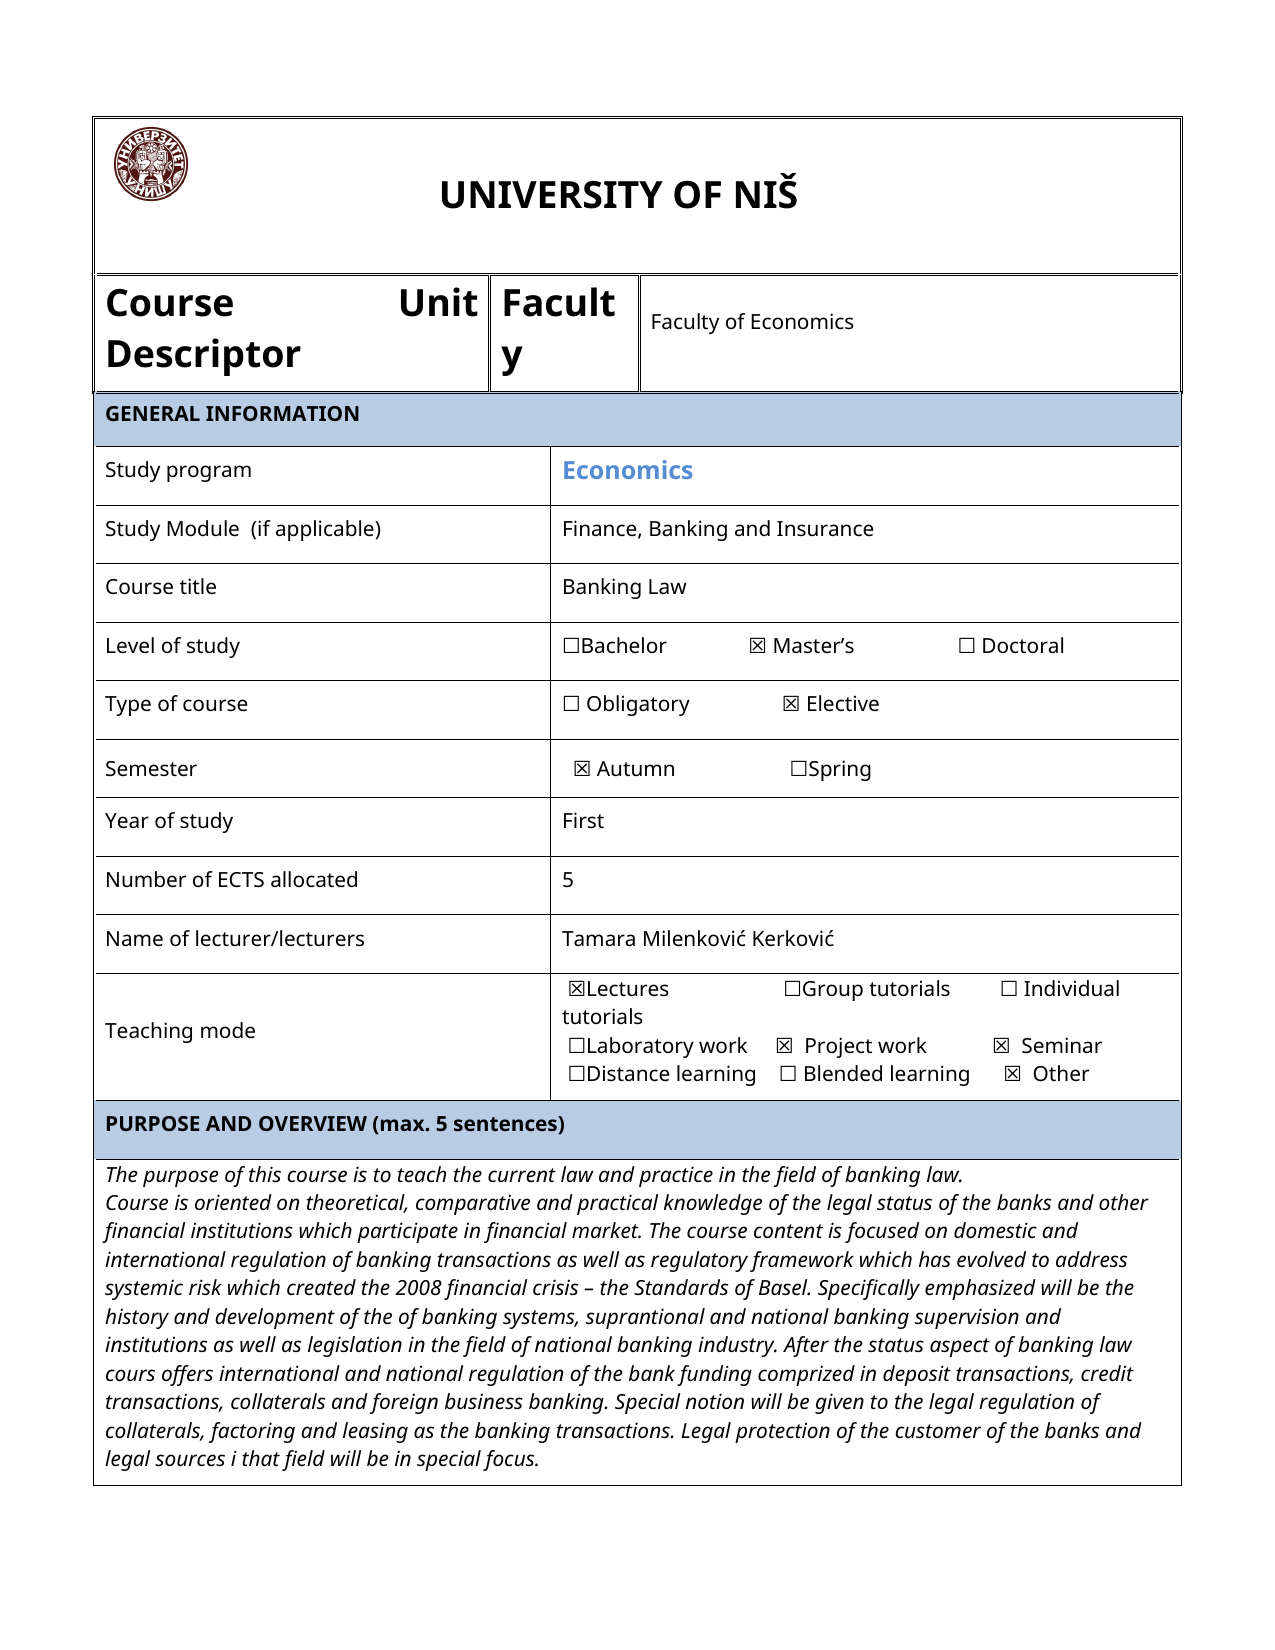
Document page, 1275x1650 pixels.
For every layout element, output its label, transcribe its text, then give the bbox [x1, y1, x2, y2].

table_cell Study Module (if applicable) [94, 505, 550, 563]
table_cell Study program [94, 446, 550, 504]
table_cell Faculty [491, 276, 638, 391]
table_cell Tamara Milenković Kerković [551, 914, 1181, 973]
table_cell Course title [94, 563, 550, 622]
table_cell Bachelor Master’s Doctoral [551, 622, 1181, 680]
table_cell Level of study [94, 622, 550, 680]
table_cell Year of study [94, 797, 550, 856]
table_cell Faculty of Economics [639, 273, 1181, 391]
table_cell PURPOSE AND OVERVIEW (max. 5 sentences) [94, 1100, 1181, 1159]
table_cell Semester [94, 739, 550, 797]
table_cell Economics [551, 446, 1181, 504]
table_cell Obligatory Elective [551, 680, 1181, 739]
table_cell Autumn Spring [551, 739, 1181, 797]
table_cell GENERAL INFORMATION [94, 391, 1181, 446]
table_cell Teaching mode [94, 973, 550, 1100]
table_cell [94, 1159, 1181, 1485]
table_cell Number of ECTS allocated [94, 856, 550, 914]
table_cell 5 [551, 856, 1181, 914]
table_cell Banking Law [551, 563, 1181, 622]
table_cell Finance, Banking and Insurance [551, 505, 1181, 563]
table_header UNIVERSITY OF NIŠ [95, 119, 1180, 273]
table_cell Type of course [94, 680, 550, 739]
table_cell Name of lecturer/lecturers [94, 914, 550, 973]
table_cell First [551, 797, 1181, 856]
table_cell Course Unit Descriptor [94, 273, 490, 391]
table_cell Lectures Group tutorials Individual tutorials Laboratory work Project work Seminar Distance learning Blended learning Other [551, 973, 1181, 1100]
